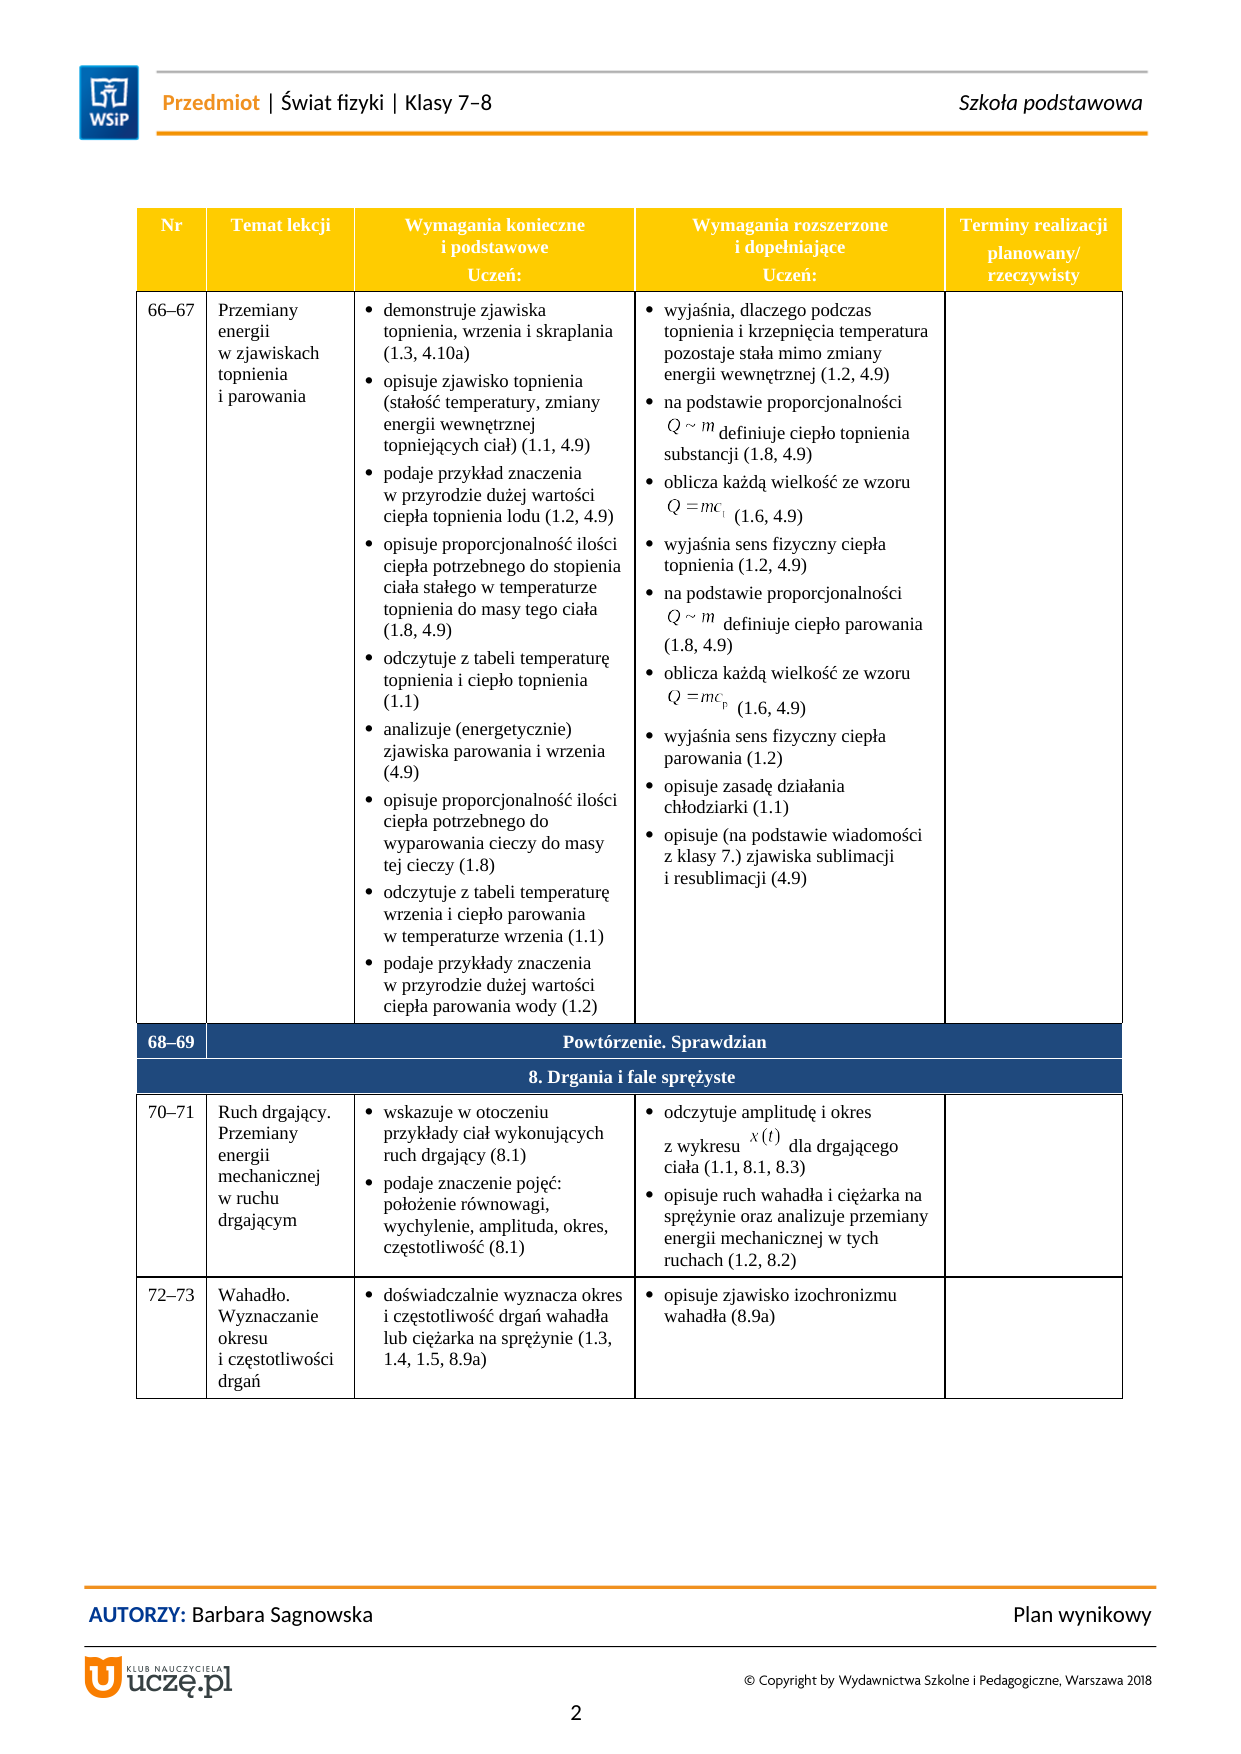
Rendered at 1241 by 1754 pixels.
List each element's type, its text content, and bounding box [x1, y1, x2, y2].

table_cell [946, 1095, 1122, 1276]
table_cell 72–73 [137, 1278, 206, 1398]
table_cell opisuje zjawisko izochronizmu wahadła (8.9a) [636, 1278, 944, 1398]
table_cell Powtórzenie. Sprawdzian [207, 1024, 1122, 1058]
table_cell Wahadło. Wyznaczanie okresu i częstotliwości drgań [207, 1278, 354, 1398]
table_cell [946, 1278, 1122, 1398]
picture [84, 1656, 1152, 1698]
table_cell [946, 292, 1122, 1023]
table_cell 68–69 [137, 1024, 206, 1058]
table_header Wymagania konieczne i podstawowe Uczeń: [355, 208, 634, 291]
table_cell wyjaśnia, dlaczego podczas topnienia i krzepnięcia temperatura pozostaje stała mimo zmiany energii wewnętrznej (1.2, 4.9) na podstawie proporcjonalności definiuje ciepło topnienia substancji (1.8, 4.9) oblicza każdą wielkość ze wzoru (1.6, 4.9) wyjaśnia sens fizyczny ciepła topnienia (1.2, 4.9) na podstawie proporcjonalności definiuje ciepło parowania (1.8, 4.9) oblicza każdą wielkość ze wzoru (1.6, 4.9) wyjaśnia sens fizyczny ciepła parowania (1.2) opisuje zasadę działania chłodziarki (1.1) opisuje (na podstawie wiadomości z klasy 7.) zjawiska sublimacji i resublimacji (4.9) [636, 292, 944, 1023]
picture [0, 7, 1241, 164]
table_cell Przemiany energii w zjawiskach topnienia i parowania [207, 292, 354, 1023]
table_header Temat lekcji [207, 208, 354, 291]
table_cell wskazuje w otoczeniu przykłady ciał wykonujących ruch drgający (8.1) podaje znaczenie pojęć: położenie równowagi, wychylenie, amplituda, okres, częstotliwość (8.1) [355, 1095, 634, 1276]
table_cell Ruch drgający. Przemiany energii mechanicznej w ruchu drgającym [207, 1095, 354, 1276]
table_cell 70–71 [137, 1095, 206, 1276]
table_header Wymagania rozszerzone i dopełniające Uczeń: [636, 208, 944, 291]
table_cell doświadczalnie wyznacza okres i częstotliwość drgań wahadła lub ciężarka na sprężynie (1.3, 1.4, 1.5, 8.9a) [355, 1278, 634, 1398]
table_cell 66–67 [137, 292, 206, 1023]
table_header Nr [137, 208, 206, 291]
table_cell odczytuje amplitudę i okres z wykresu dla drgającego ciała (1.1, 8.1, 8.3) opisuje ruch wahadła i ciężarka na sprężynie oraz analizuje przemiany energii mechanicznej w tych ruchach (1.2, 8.2) [636, 1095, 944, 1276]
table_cell demonstruje zjawiska topnienia, wrzenia i skraplania (1.3, 4.10a) opisuje zjawisko topnienia (stałość temperatury, zmiany energii wewnętrznej topniejących ciał) (1.1, 4.9) podaje przykład znaczenia w przyrodzie dużej wartości ciepła topnienia lodu (1.2, 4.9) opisuje proporcjonalność ilości ciepła potrzebnego do stopienia ciała stałego w temperaturze topnienia do masy tego ciała (1.8, 4.9) odczytuje z tabeli temperaturę topnienia i ciepło topnienia (1.1) analizuje (energetycznie) zjawiska parowania i wrzenia (4.9) opisuje proporcjonalność ilości ciepła potrzebnego do wyparowania cieczy do masy tej cieczy (1.8) odczytuje z tabeli temperaturę wrzenia i ciepło parowania w temperaturze wrzenia (1.1) podaje przykłady znaczenia w przyrodzie dużej wartości ciepła parowania wody (1.2) [355, 292, 634, 1023]
table_header Terminy realizacji planowany/ rzeczywisty [946, 208, 1122, 291]
table_cell 8. Drgania i fale sprężyste [137, 1059, 1122, 1093]
